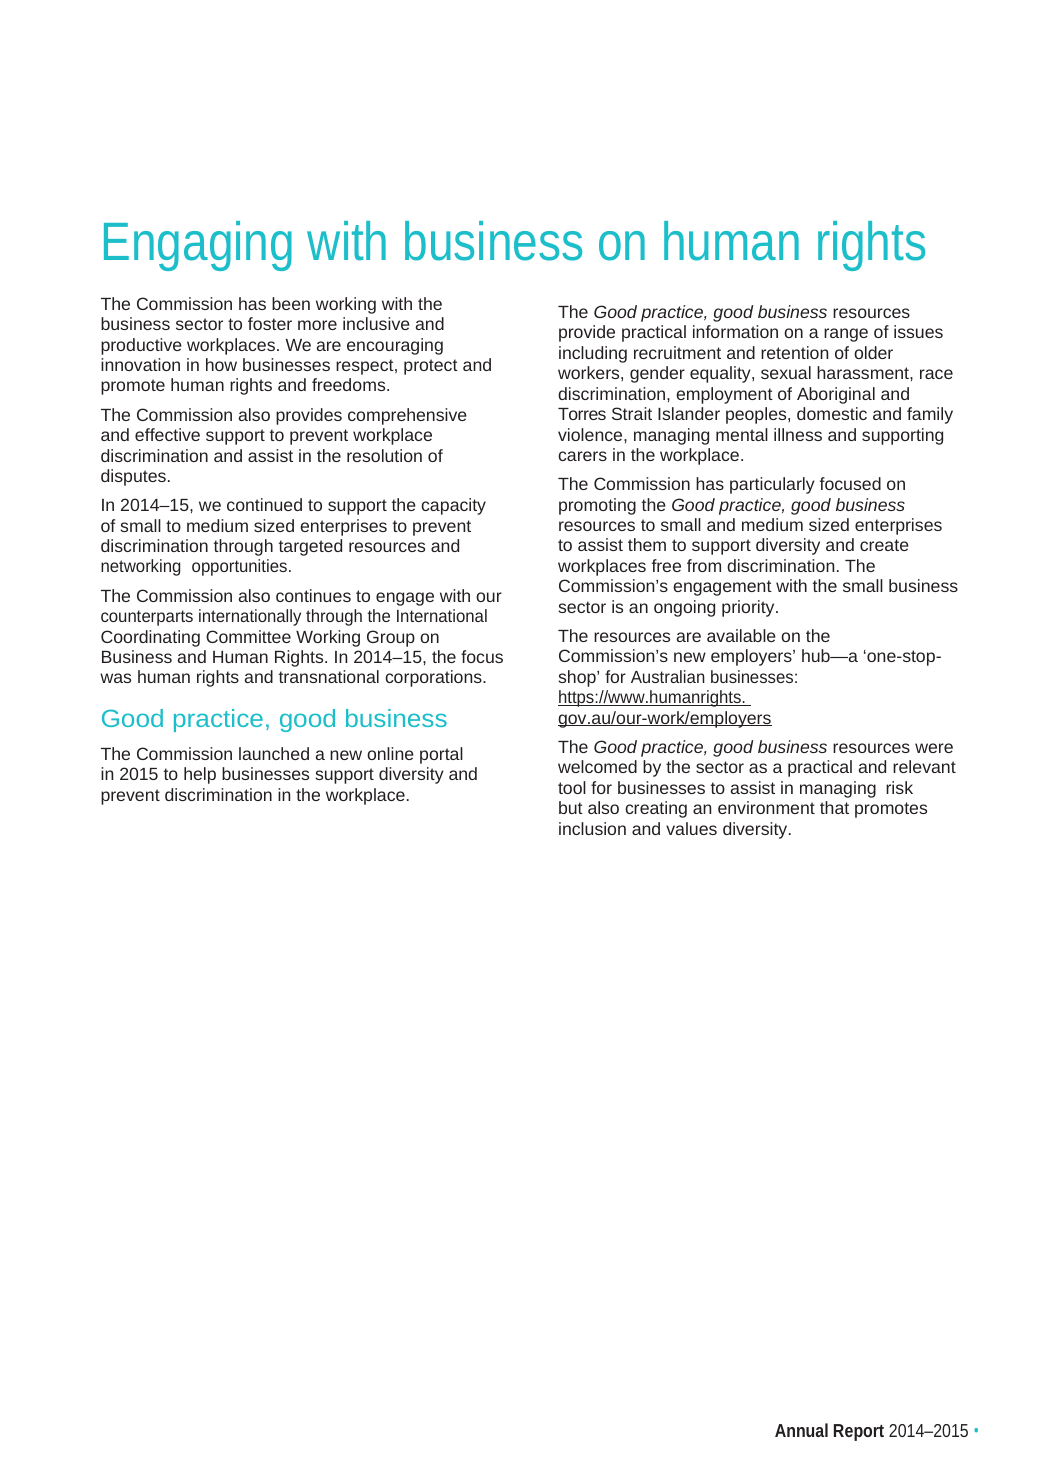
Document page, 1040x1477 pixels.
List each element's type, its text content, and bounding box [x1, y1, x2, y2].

subtitle Good practice, good business [100, 704, 499, 733]
text The Commission also provides comprehensive and effective support to prevent workplace discrimination and assist in the resolution of disputes. [100, 404, 488, 486]
text but also creating an environment that promotes inclusion and values diversity. [558, 798, 934, 839]
text The Commission also continues to engage with our counterparts internationally through the International Coordinating Committee Working Group on Business and Human Rights. In 2014–15, the focus was human rights and transnational corporations. [100, 586, 511, 688]
text In 2014–15, we continued to support the capacity of small to medium sized enterprises to prevent discrimination through targeted resources and networking opportunities. [100, 495, 494, 577]
text The resources are available on the Commission’s new employers’ hub—a ‘one-stop-shop’ for Australian businesses: https://www.humanrights. gov.au/our-work/employers [558, 626, 945, 728]
text The Commission has been working with the business sector to foster more inclusive and productive workplaces. We are encouraging innovation in how businesses respect, protect and promote human rights and freedoms. [100, 293, 499, 396]
text The Commission launched a new online portal in 2015 to help businesses support diversity and prevent discrimination in the workplace. [100, 743, 482, 805]
text The Commission has particularly focused on promoting the Good practice, good business resources to small and medium sized enterprises to assist them to support diversity and create workplaces free from discrimination. The Commission’s engagement with the small business sector is an ongoing priority. [558, 474, 961, 617]
text The Good practice, good business resources were welcomed by the sector as a practical and relevant tool for businesses to assist in managing risk [558, 737, 962, 798]
text The Good practice, good business resources provide practical information on a range of issues including recruitment and retention of older workers, gender equality, sexual harassment, race discrimination, employment of Aboriginal and Torres Strait Islander peoples, domestic and family violence, managing mental illness and supporting carers in the workplace. [558, 302, 960, 465]
subtitle Engaging with business on human rights [100, 209, 946, 272]
